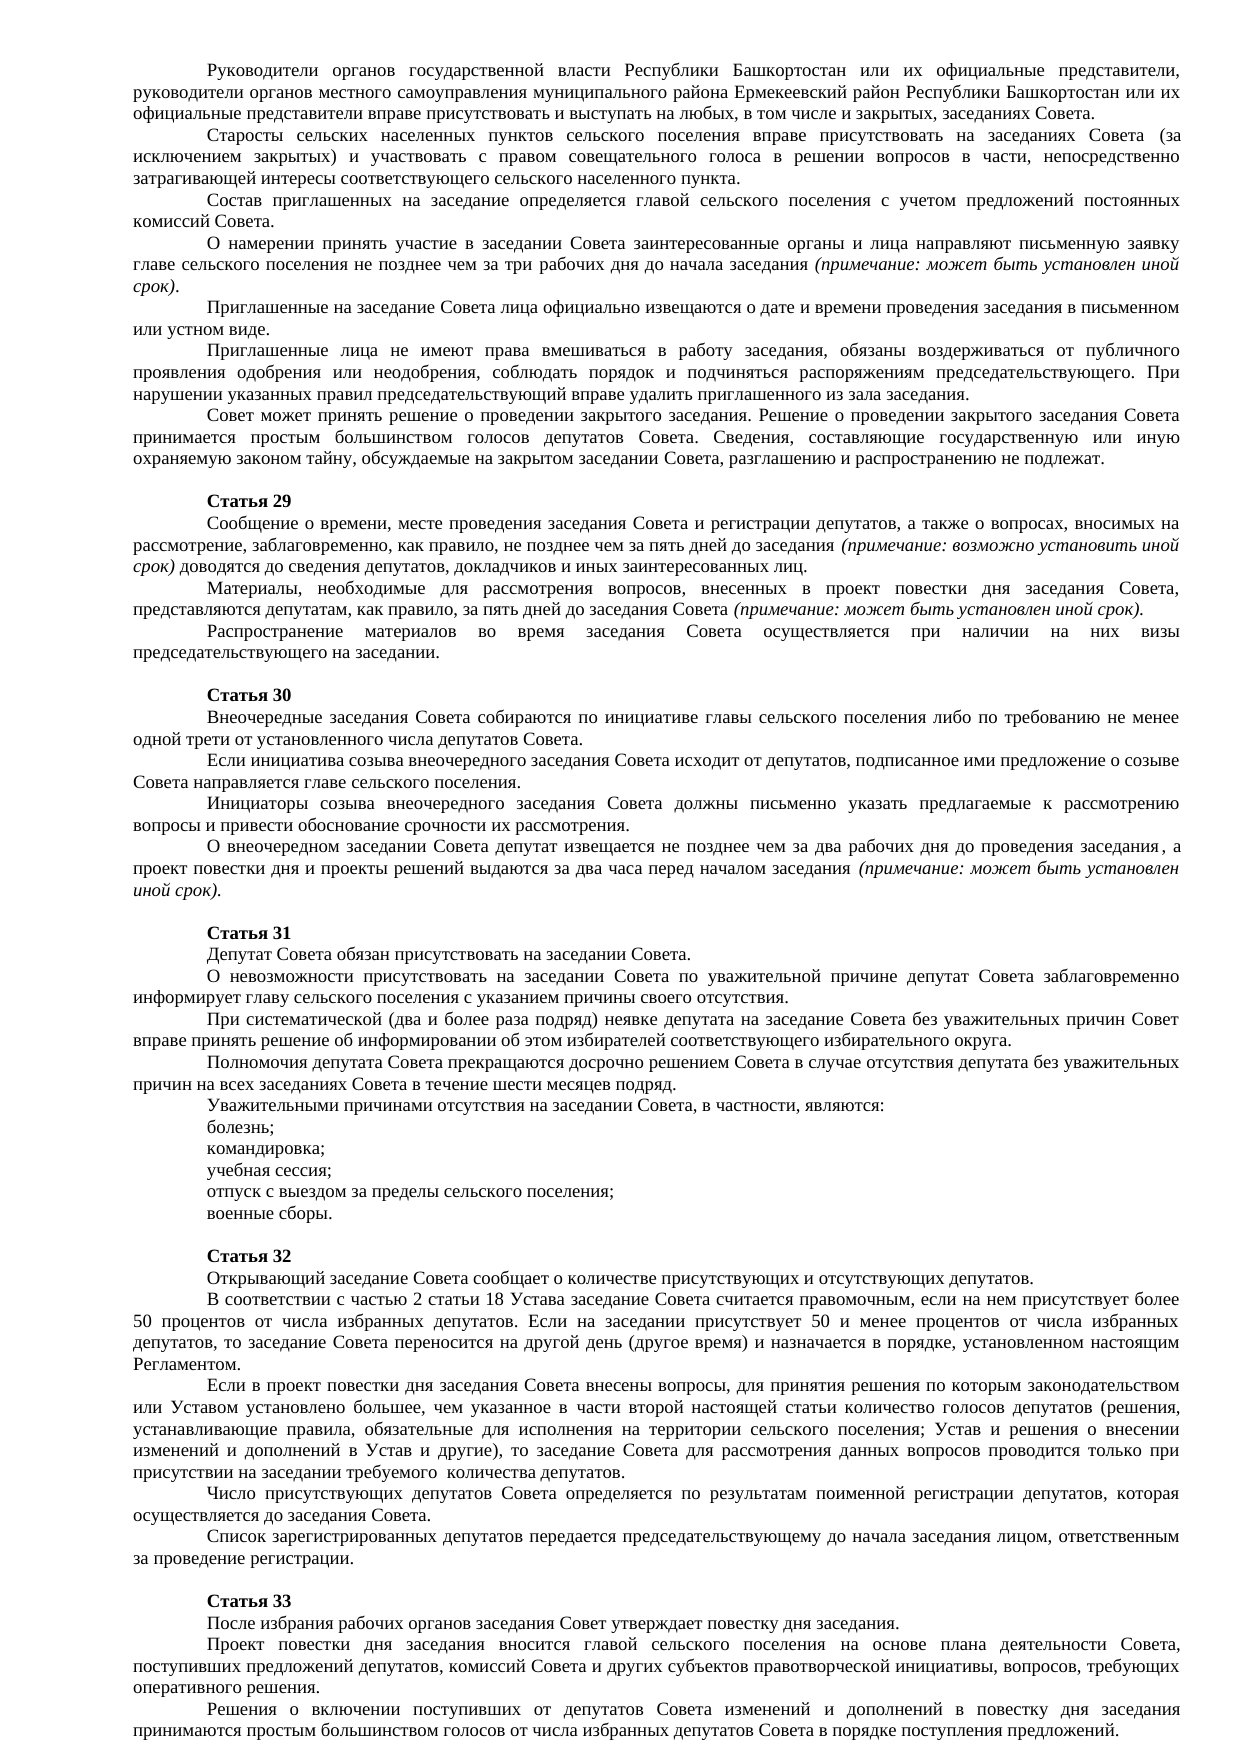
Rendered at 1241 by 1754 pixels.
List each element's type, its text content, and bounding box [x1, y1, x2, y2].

text Список зарегистрированных депутатов передается председательствующему до начала заседания лицом, ответственным за проведение регистрации. [133, 1525, 1181, 1568]
text отпуск с выездом за пределы сельского поселения; [133, 1180, 1181, 1202]
text Распространение материалов во время заседания Совета осуществляется при наличии на них визы председательствующего на заседании. [133, 620, 1181, 663]
text Полномочия депутата Совета прекращаются досрочно решением Совета в случае отсутствия депутата без уважительных причин на всех заседаниях Совета в течение шести месяцев подряд. [133, 1051, 1181, 1094]
text Руководители органов государственной власти Республики Башкортостан или их официальные представители, руководители органов местного самоуправления муниципального района Ермекеевский район Республики Башкортостан или их официальные представители вправе присутствовать и выступать на любых, в том числе и закрытых, заседаниях Совета. [133, 59, 1181, 124]
text О невозможности присутствовать на заседании Совета по уважительной причине депутат Совета заблаговременно информирует главу сельского поселения с указанием причины своего отсутствия. [133, 965, 1181, 1008]
text Открывающий заседание Совета сообщает о количестве присутствующих и отсутствующих депутатов. [133, 1267, 1181, 1288]
text Старосты сельских населенных пунктов сельского поселения вправе присутствовать на заседаниях Совета (за исключением закрытых) и участвовать с правом совещательного голоса в решении вопросов в части, непосредственно затрагивающей интересы соответствующего сельского населенного пункта. [133, 124, 1181, 188]
text О внеочередном заседании Совета депутат извещается не позднее чем за два рабочих дня до проведения заседания, а проект повестки дня и проекты решений выдаются за два часа перед началом заседания (примечание: может быть установлен иной срок). [133, 835, 1181, 900]
text Совет может принять решение о проведении закрытого заседания. Решение о проведении закрытого заседания Совета принимается простым большинством голосов депутатов Совета. Сведения, составляющие государственную или иную охраняемую законом тайну, обсуждаемые на закрытом заседании Совета, разглашению и распространению не подлежат. [133, 404, 1181, 469]
text Материалы, необходимые для рассмотрения вопросов, внесенных в проект повестки дня заседания Совета, представляются депутатам, как правило, за пять дней до заседания Совета (примечание: может быть установлен иной срок). [133, 577, 1181, 620]
text Приглашенные лица не имеют права вмешиваться в работу заседания, обязаны воздерживаться от публичного проявления одобрения или неодобрения, соблюдать порядок и подчиняться распоряжениям председательствующего. При нарушении указанных правил председательствующий вправе удалить приглашенного из зала заседания. [133, 339, 1181, 404]
text Состав приглашенных на заседание определяется главой сельского поселения с учетом предложений постоянных комиссий Совета. [133, 188, 1181, 232]
text военные сборы. [133, 1202, 1181, 1223]
text При систематической (два и более раза подряд) неявке депутата на заседание Совета без уважительных причин Совет вправе принять решение об информировании об этом избирателей соответствующего избирательного округа. [133, 1008, 1181, 1051]
text Если инициатива созыва внеочередного заседания Совета исходит от депутатов, подписанное ими предложение о созыве Совета направляется главе сельского поселения. [133, 749, 1181, 792]
text После избрания рабочих органов заседания Совет утверждает повестку дня заседания. [133, 1612, 1181, 1633]
text Статья 30 [133, 684, 1181, 706]
text Проект повестки дня заседания вносится главой сельского поселения на основе плана деятельности Совета, поступивших предложений депутатов, комиссий Совета и других субъектов правотворческой инициативы, вопросов, требующих оперативного решения. [133, 1633, 1181, 1698]
text Решения о включении поступивших от депутатов Совета изменений и дополнений в повестку дня заседания принимаются простым большинством голосов от числа избранных депутатов Совета в порядке поступления предложений. [133, 1698, 1181, 1741]
text Число присутствующих депутатов Совета определяется по результатам поименной регистрации депутатов, которая осуществляется до заседания Совета. [133, 1482, 1181, 1525]
text командировка; [133, 1137, 1181, 1159]
text Если в проект повестки дня заседания Совета внесены вопросы, для принятия решения по которым законодательством или Уставом установлено большее, чем указанное в части второй настоящей статьи количество голосов депутатов (решения, устанавливающие правила, обязательные для исполнения на территории сельского поселения; Устав и решения о внесении изменений и дополнений в Устав и другие), то заседание Совета для рассмотрения данных вопросов проводится только при присутствии на заседании требуемого количества депутатов. [133, 1374, 1181, 1482]
text Статья 33 [133, 1590, 1181, 1612]
text Депутат Совета обязан присутствовать на заседании Совета. [133, 943, 1181, 965]
text Внеочередные заседания Совета собираются по инициативе главы сельского поселения либо по требованию не менее одной трети от установленного числа депутатов Совета. [133, 706, 1181, 749]
text Уважительными причинами отсутствия на заседании Совета, в частности, являются: [133, 1094, 1181, 1116]
text Статья 31 [133, 922, 1181, 943]
text В соответствии с частью 2 статьи 18 Устава заседание Совета считается правомочным, если на нем присутствует более 50 процентов от числа избранных депутатов. Если на заседании присутствует 50 и менее процентов от числа избранных депутатов, то заседание Совета переносится на другой день (другое время) и назначается в порядке, установленном настоящим Регламентом. [133, 1288, 1181, 1374]
text Статья 29 [133, 490, 1181, 512]
text Сообщение о времени, месте проведения заседания Совета и регистрации депутатов, а также о вопросах, вносимых на рассмотрение, заблаговременно, как правило, не позднее чем за пять дней до заседания (примечание: возможно установить иной срок) доводятся до сведения депутатов, докладчиков и иных заинтересованных лиц. [133, 512, 1181, 577]
text Инициаторы созыва внеочередного заседания Совета должны письменно указать предлагаемые к рассмотрению вопросы и привести обоснование срочности их рассмотрения. [133, 792, 1181, 835]
text болезнь; [133, 1116, 1181, 1137]
text Приглашенные на заседание Совета лица официально извещаются о дате и времени проведения заседания в письменном или устном виде. [133, 296, 1181, 339]
text О намерении принять участие в заседании Совета заинтересованные органы и лица направляют письменную заявку главе сельского поселения не позднее чем за три рабочих дня до начала заседания (примечание: может быть установлен иной срок). [133, 232, 1181, 296]
text Статья 32 [133, 1245, 1181, 1267]
text учебная сессия; [133, 1159, 1181, 1180]
